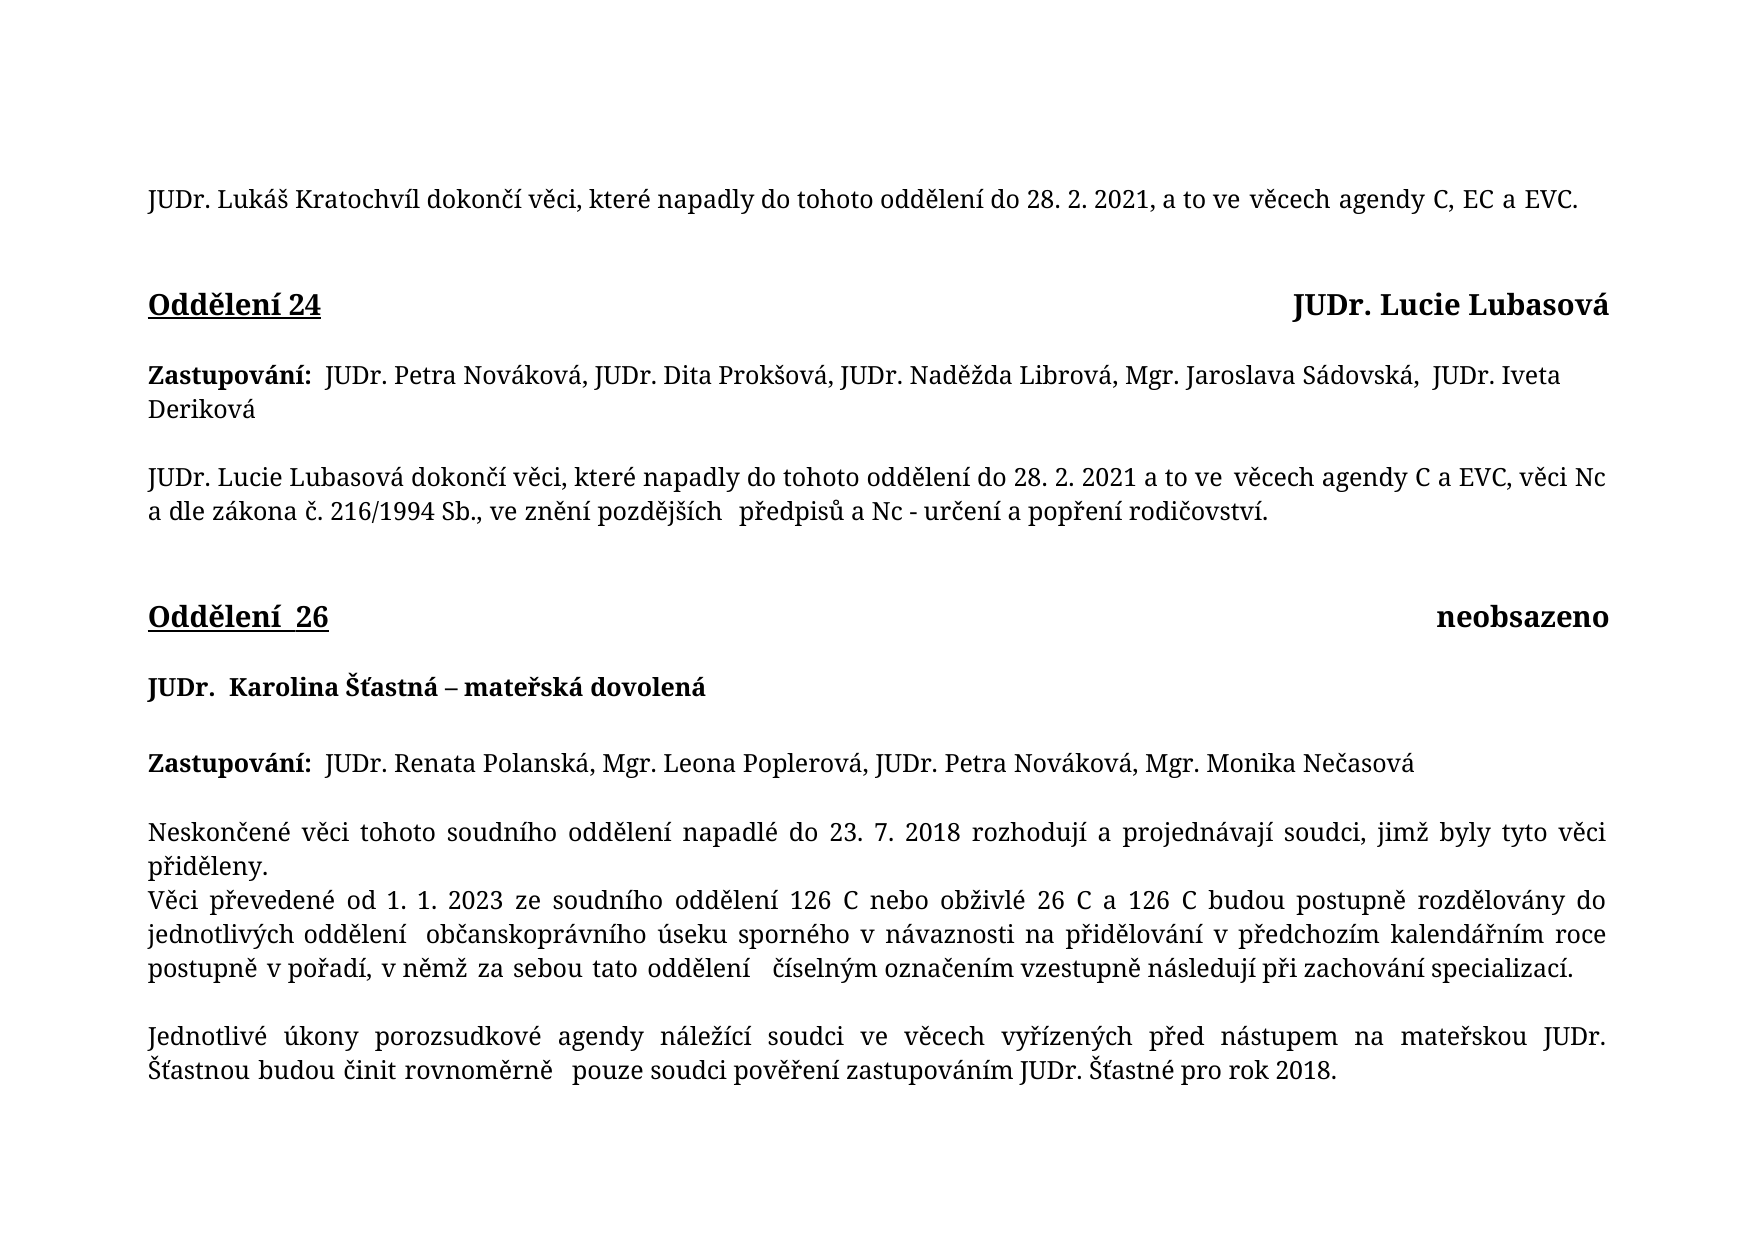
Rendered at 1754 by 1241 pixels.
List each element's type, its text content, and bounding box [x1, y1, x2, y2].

subtitle Oddělení 26 neobsazeno [148, 596, 1606, 636]
text JUDr. Lucie Lubasová dokončí věci, které napadly do tohoto oddělení do 28. 2. 2021 a to ve věcech agendy C a EVC, věci Nc a dle zákona č. 216/1994 Sb., ve znění pozdějších předpisů a Nc - určení a popření rodičovství. [148, 460, 1606, 528]
subtitle Oddělení 24 JUDr. Lucie Lubasová [148, 284, 1606, 323]
text Zastupování: JUDr. Petra Nováková, JUDr. Dita Prokšová, JUDr. Naděžda Librová, Mgr. Jaroslava Sádovská, JUDr. Iveta Deriková [148, 358, 1606, 426]
subtitle JUDr. Karolina Šťastná – mateřská dovolená [148, 670, 1606, 704]
text Neskončené věci tohoto soudního oddělení napadlé do 23. 7. 2018 rozhodují a projednávají soudci, jimž byly tyto věci přiděleny. [148, 814, 1606, 882]
text Věci převedené od 1. 1. 2023 ze soudního oddělení 126 C nebo obživlé 26 C a 126 C budou postupně rozdělovány do jednotlivých oddělení občanskoprávního úseku sporného v návaznosti na přidělování v předchozím kalendářním roce postupně v pořadí, v němž za sebou tato oddělení číselným označením vzestupně následují při zachování specializací. [148, 882, 1606, 984]
text Jednotlivé úkony porozsudkové agendy náležící soudci ve věcech vyřízených před nástupem na mateřskou JUDr. Šťastnou budou činit rovnoměrně pouze soudci pověření zastupováním JUDr. Šťastné pro rok 2018. [148, 1019, 1606, 1087]
text Zastupování: JUDr. Renata Polanská, Mgr. Leona Poplerová, JUDr. Petra Nováková, Mgr. Monika Nečasová [148, 746, 1606, 780]
text JUDr. Lukáš Kratochvíl dokončí věci, které napadly do tohoto oddělení do 28. 2. 2021, a to ve věcech agendy C, EC a EVC. [148, 182, 1606, 216]
